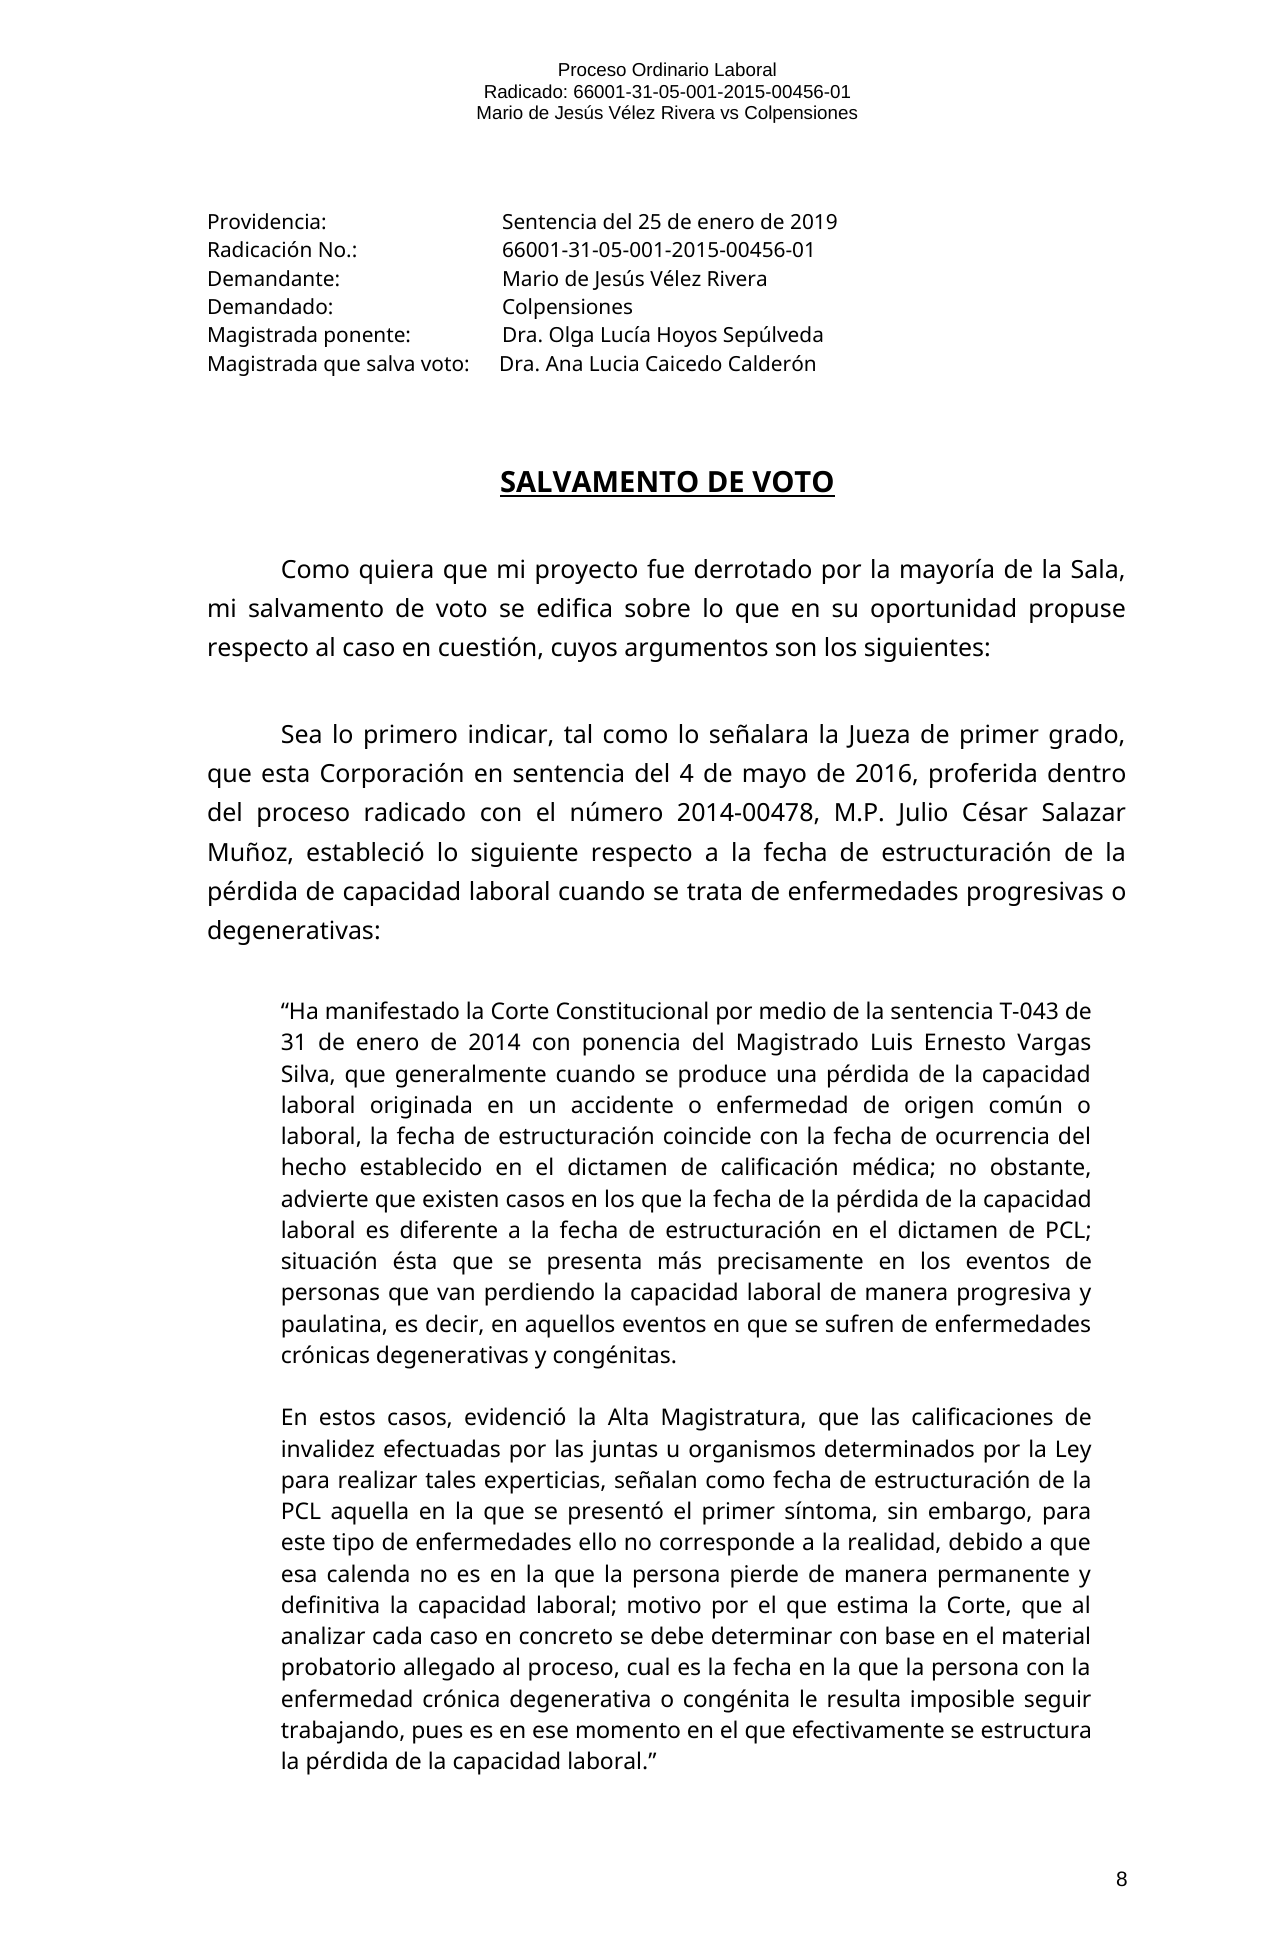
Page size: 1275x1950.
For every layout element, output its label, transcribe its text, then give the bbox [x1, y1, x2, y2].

subtitle Sea lo primero indicar, tal como lo señalara la Jueza de primer grado, que esta Corporación en sentencia del 4 de mayo de 2016, proferida dentro del proceso radicado con el número 2014-00478, M.P. Julio César Salazar Muñoz, estableció lo siguiente respecto a la fecha de estructuración de la pérdida de capacidad laboral cuando se trata de enfermedades progresivas o degenerativas: [207, 717, 1127, 947]
subtitle Como quiera que mi proyecto fue derrotado por la mayoría de la Sala, mi salvamento de voto se edifica sobre lo que en su oportunidad propuse respecto al caso en cuestión, cuyos argumentos son los siguientes: [207, 552, 1127, 664]
subtitle SALVAMENTO DE VOTO [207, 462, 1127, 501]
title Magistrada ponente: Dra. Olga Lucía Hoyos Sepúlveda [207, 321, 1127, 349]
title Demandado: Colpensiones [207, 292, 1127, 321]
title Providencia: Sentencia del 25 de enero de 2019 [207, 207, 1127, 235]
text “Ha manifestado la Corte Constitucional por medio de la sentencia T-043 de 31 de enero de 2014 con ponencia del Magistrado Luis Ernesto Vargas Silva, que generalmente cuando se produce una pérdida de la capacidad laboral originada en un accidente o enfermedad de origen común o laboral, la fecha de estructuración coincide con la fecha de ocurrencia del hecho establecido en el dictamen de calificación médica; no obstante, advierte que existen casos en los que la fecha de la pérdida de la capacidad laboral es diferente a la fecha de estructuración en el dictamen de PCL; situación ésta que se presenta más precisamente en los eventos de personas que van perdiendo la capacidad laboral de manera progresiva y paulatina, es decir, en aquellos eventos en que se sufren de enfermedades crónicas degenerativas y congénitas. [281, 995, 1092, 1370]
title Magistrada que salva voto: Dra. Ana Lucia Caicedo Calderón [207, 349, 1127, 377]
title Radicación No.: 66001-31-05-001-2015-00456-01 [207, 235, 1127, 264]
text En estos casos, evidenció la Alta Magistratura, que las calificaciones de invalidez efectuadas por las juntas u organismos determinados por la Ley para realizar tales experticias, señalan como fecha de estructuración de la PCL aquella en la que se presentó el primer síntoma, sin embargo, para este tipo de enfermedades ello no corresponde a la realidad, debido a que esa calenda no es en la que la persona pierde de manera permanente y definitiva la capacidad laboral; motivo por el que estima la Corte, que al analizar cada caso en concreto se debe determinar con base en el material probatorio allegado al proceso, cual es la fecha en la que la persona con la enfermedad crónica degenerativa o congénita le resulta imposible seguir trabajando, pues es en ese momento en el que efectivamente se estructura la pérdida de la capacidad laboral.” [281, 1401, 1092, 1776]
title Demandante: Mario de Jesús Vélez Rivera [207, 264, 1127, 292]
